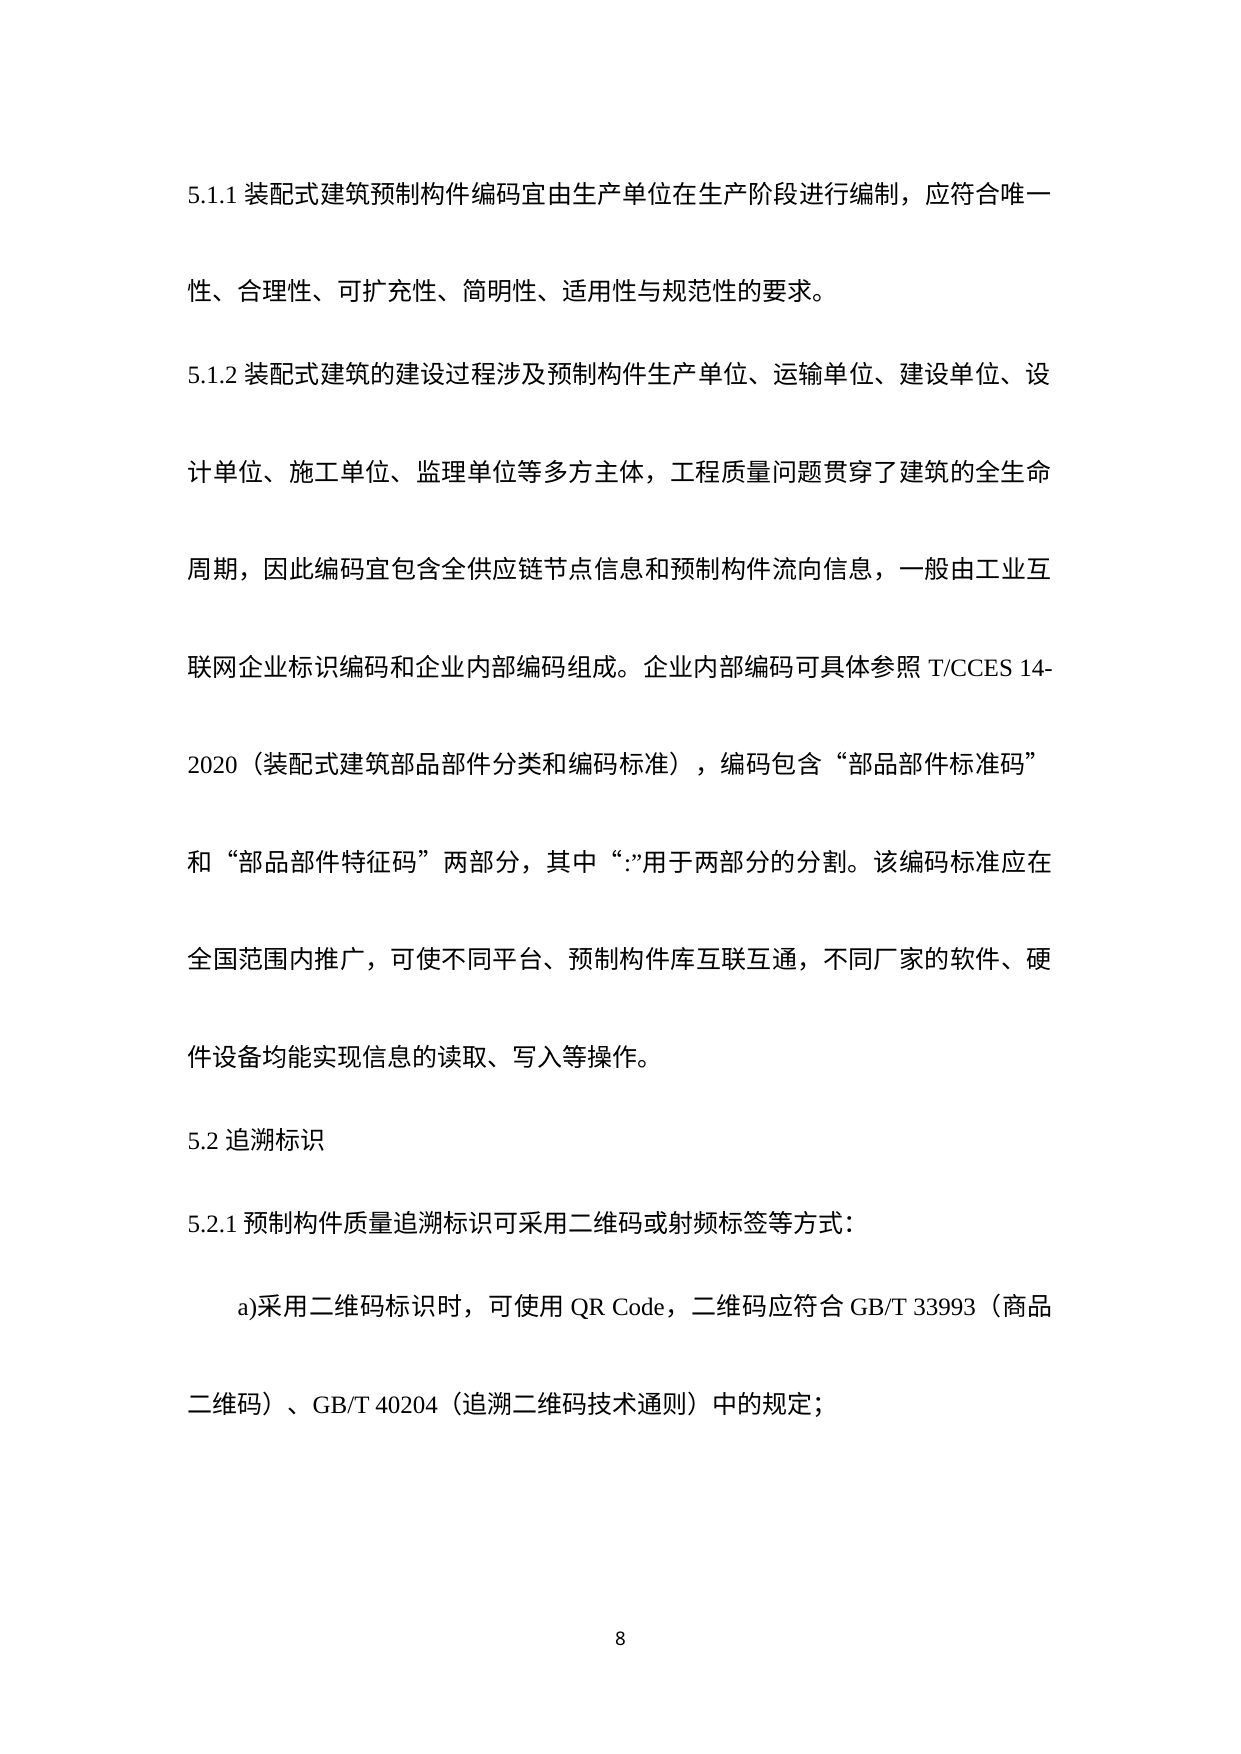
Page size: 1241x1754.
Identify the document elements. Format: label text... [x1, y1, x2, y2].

text 5.1.2 装配式建筑的建设过程涉及预制构件生产单位、运输单位、建设单位、设计单位、施工单位、监理单位等多方主体，工程质量问题贯穿了建筑的全生命周期，因此编码宜包含全供应链节点信息和预制构件流向信息，一般由工业互联网企业标识编码和企业内部编码组成。企业内部编码可具体参照T/CCES 14-2020（装配式建筑部品部件分类和编码标准），编码包含“部品部件标准码”和“部品部件特征码”两部分，其中“:”用于两部分的分割。该编码标准应在全国范围内推广，可使不同平台、预制构件库互联互通，不同厂家的软件、硬件设备均能实现信息的读取、写入等操作。 [187, 340, 1053, 1088]
text 5.1.1 装配式建筑预制构件编码宜由生产单位在生产阶段进行编制，应符合唯一性、合理性、可扩充性、简明性、适用性与规范性的要求。 [187, 160, 1053, 322]
text a)采用二维码标识时，可使用QR Code，二维码应符合GB/T 33993（商品二维码）、GB/T 40204（追溯二维码技术通则）中的规定； [187, 1272, 1053, 1435]
text 5.2 追溯标识 [187, 1106, 1053, 1171]
text 5.2.1 预制构件质量追溯标识可采用二维码或射频标签等方式： [187, 1189, 1053, 1254]
